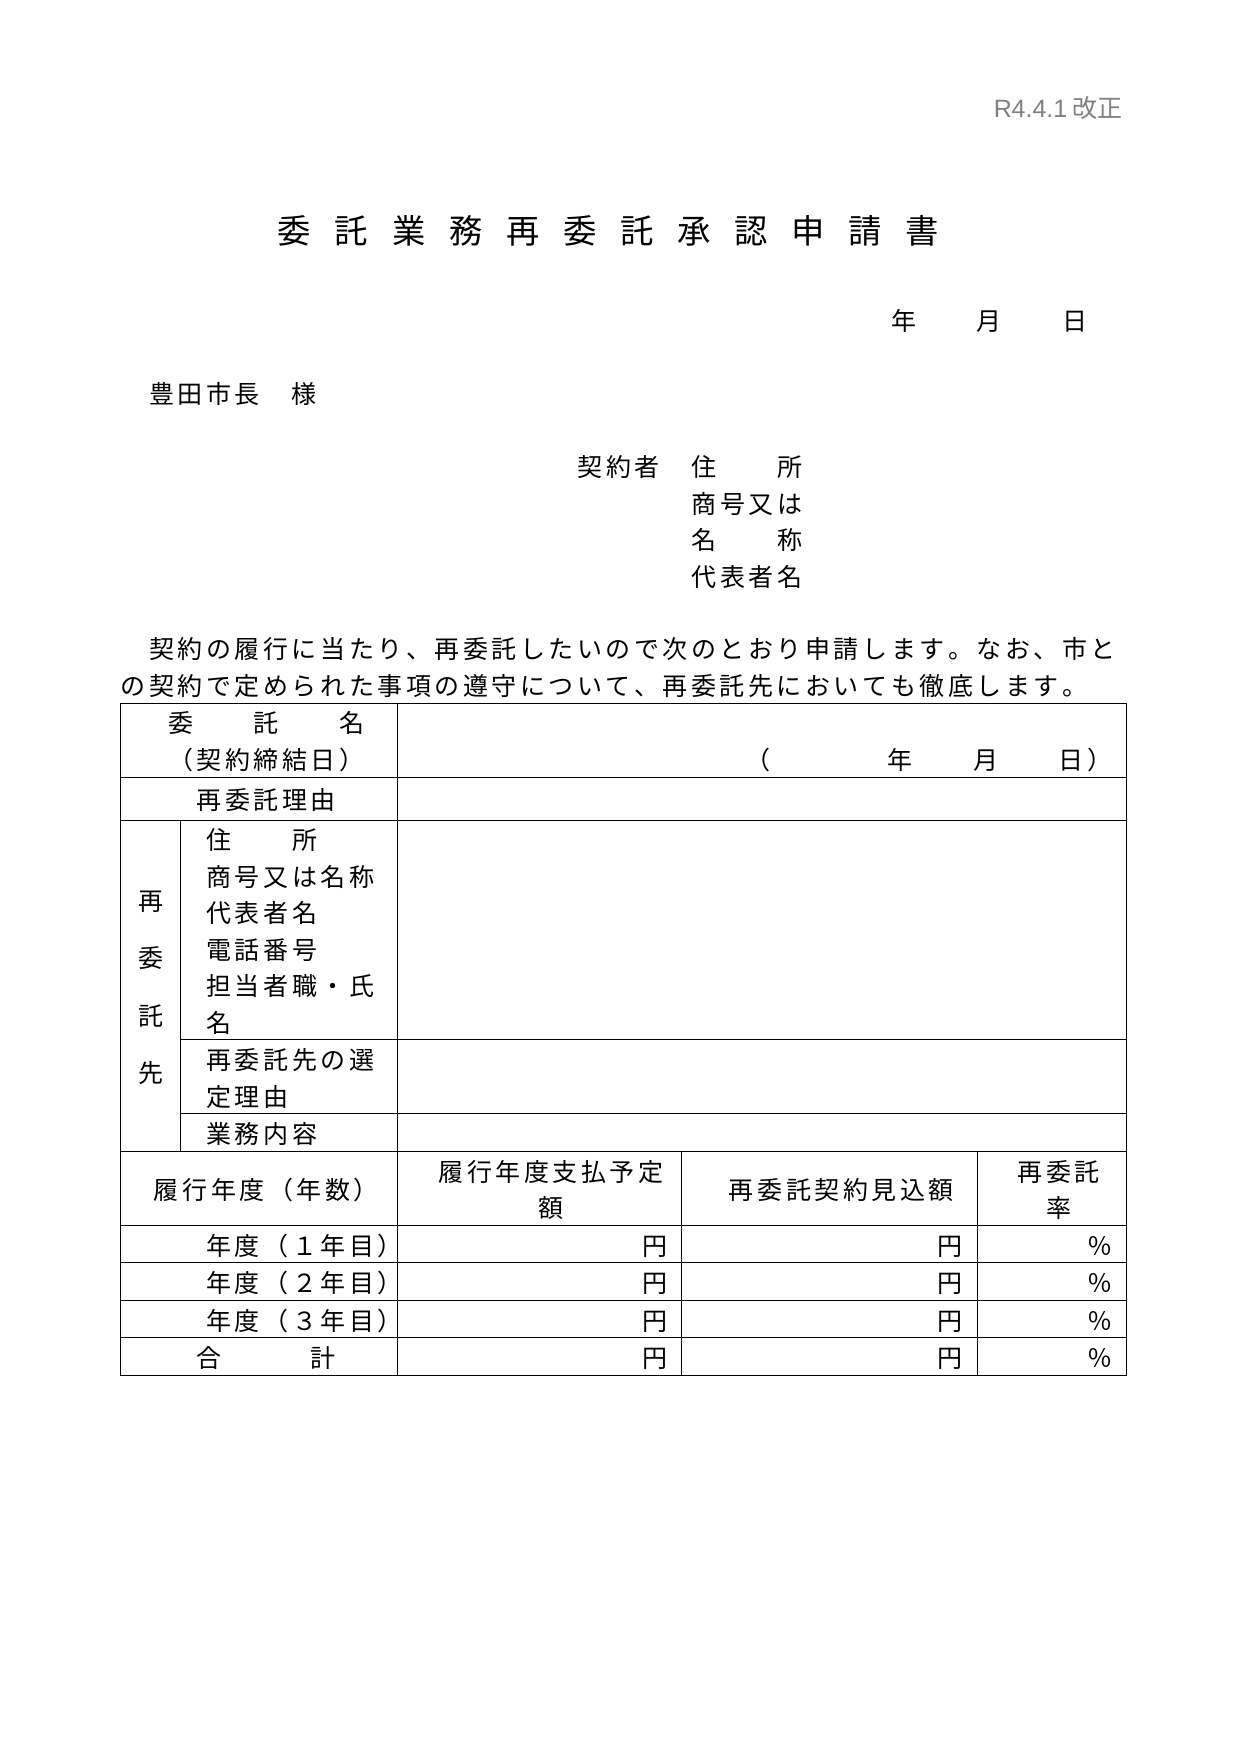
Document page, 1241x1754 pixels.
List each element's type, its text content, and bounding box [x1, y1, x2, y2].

text 委託業務再委託承認申請書 [121, 192, 1119, 265]
table_cell ％ [978, 1338, 1126, 1375]
table_cell 再委託契約見込額 [682, 1152, 977, 1225]
table_header （ 年 月 日） [398, 704, 1126, 777]
table_cell 再委託率 [978, 1152, 1126, 1225]
table_cell 円 [682, 1263, 977, 1300]
table_cell 年度（１年目） [121, 1226, 397, 1262]
text 代表者名 [551, 557, 1119, 593]
table_cell 円 [398, 1301, 681, 1337]
table_cell ％ [978, 1301, 1126, 1337]
table_cell 再 委 託 先 [121, 821, 180, 1151]
text 契約者 住 所 [551, 448, 1119, 484]
table_cell ％ [978, 1226, 1126, 1262]
table_cell [398, 821, 1126, 1039]
table_cell 再委託先の選定理由 [181, 1040, 397, 1113]
table_cell 住 所 商号又は名称 代表者名 電話番号 担当者職・氏名 [181, 821, 397, 1039]
table_header 委 託 名 （契約締結日） [121, 704, 397, 777]
table_cell [398, 778, 1126, 819]
text 豊田市長 様 [121, 375, 1119, 411]
table_cell 履行年度支払予定額 [398, 1152, 681, 1225]
text 年 月 日 [121, 302, 1119, 338]
table_cell 円 [682, 1338, 977, 1375]
text 名 称 [551, 521, 1119, 557]
table_cell 再委託理由 [121, 778, 397, 819]
table_cell 業務内容 [181, 1114, 397, 1151]
table_cell 履行年度（年数） [121, 1152, 397, 1225]
table_cell 円 [682, 1226, 977, 1262]
table_cell [398, 1040, 1126, 1113]
text 商号又は [551, 484, 1119, 521]
table_cell 年度（３年目） [121, 1301, 397, 1337]
table_cell 円 [682, 1301, 977, 1337]
table_cell 年度（２年目） [121, 1263, 397, 1300]
table_cell 合 計 [121, 1338, 397, 1375]
text 契約の履行に当たり、再委託したいので次のとおり申請します。なお、市との契約で定められた事項の遵守について、再委託先においても徹底します。 [121, 630, 1119, 703]
table_cell 円 [398, 1226, 681, 1262]
table_cell 円 [398, 1338, 681, 1375]
table_cell ％ [978, 1263, 1126, 1300]
table_cell 円 [398, 1263, 681, 1300]
table_cell [398, 1114, 1126, 1151]
